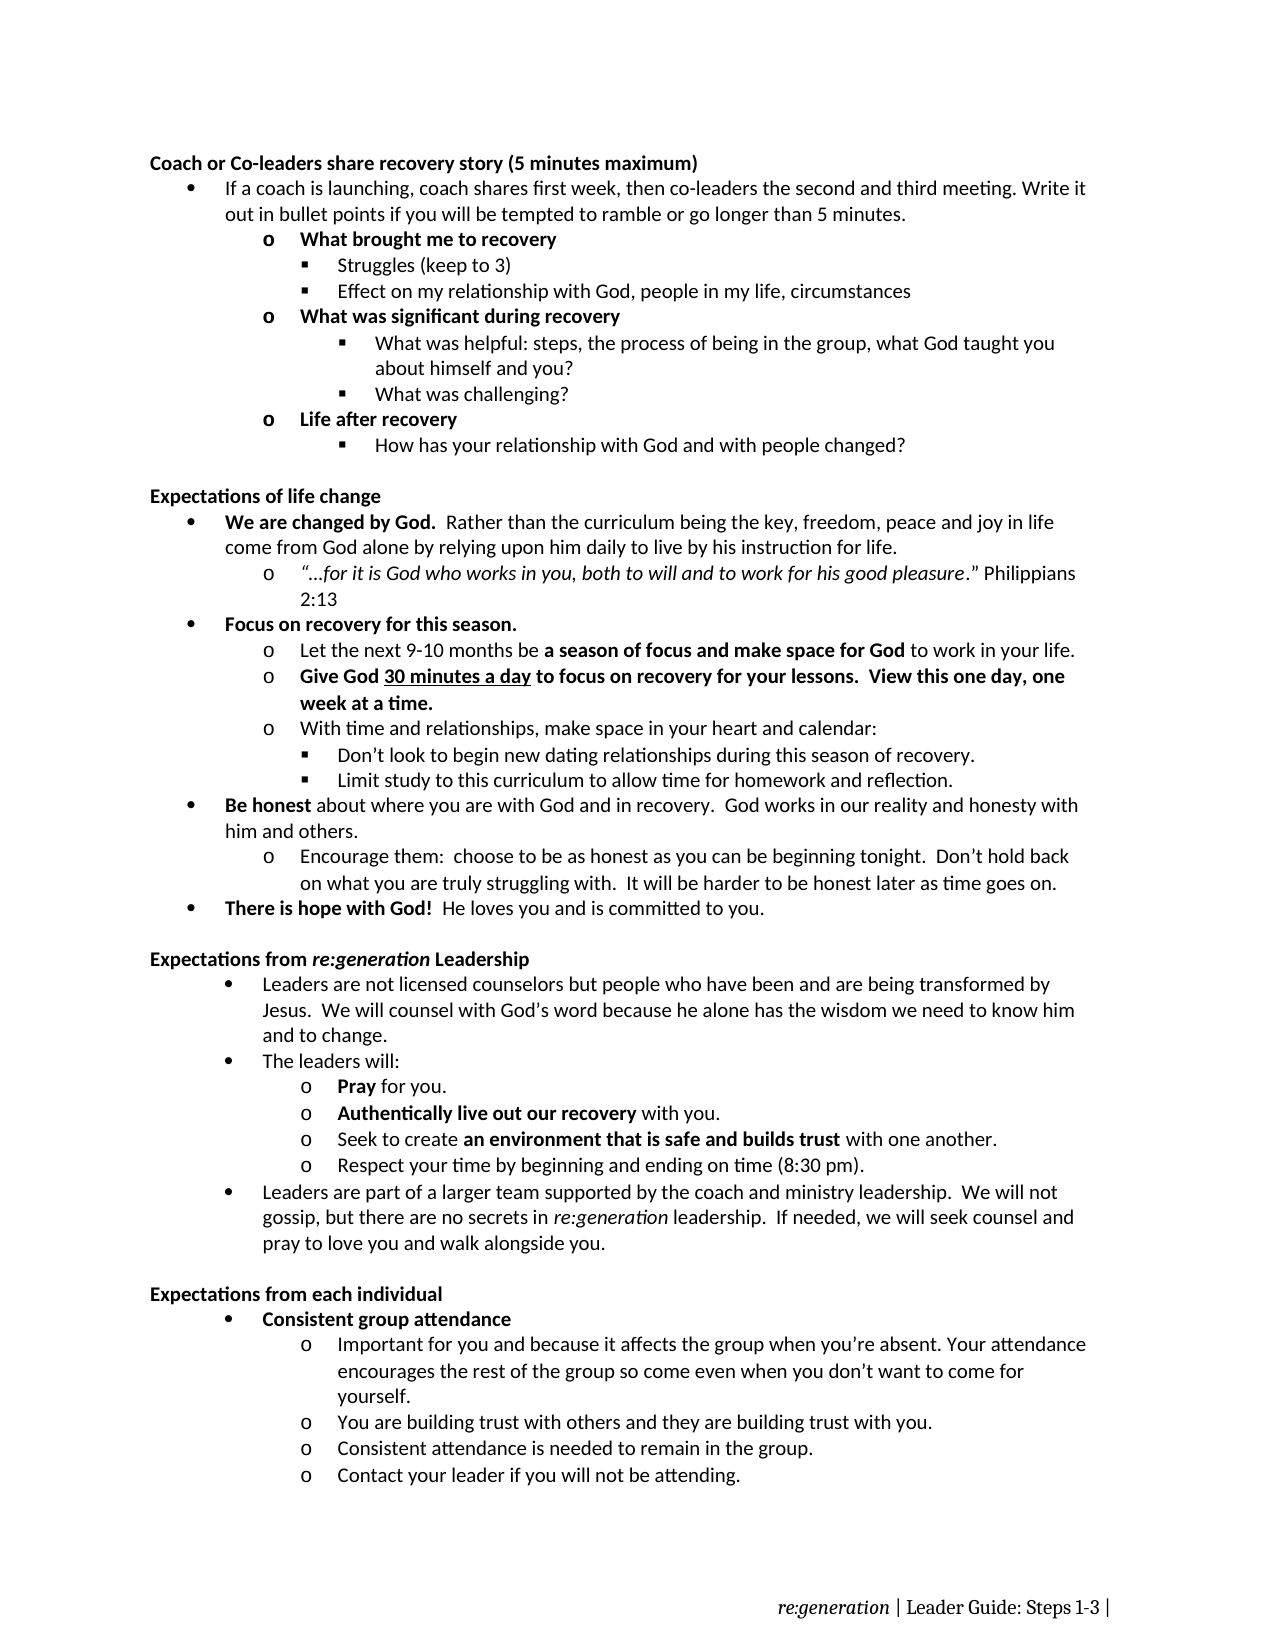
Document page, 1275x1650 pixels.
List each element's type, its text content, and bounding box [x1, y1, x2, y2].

list Let the next 9-10 months be a season of focus and make space for God to work in your life. [262, 637, 1087, 663]
list Encourage them: choose to be as honest as you can be beginning tonight. Don’t hold back on what you are truly struggling with. It will be harder to be honest later as time goes on. [262, 843, 1087, 895]
list We are changed by God. Rather than the curriculum being the key, freedom, peace and joy in life come from God alone by relying upon him daily to live by his instruction for life. [187, 509, 1087, 560]
list Consistent attendance is needed to remain in the group. [300, 1435, 1087, 1462]
list Consistent group attendance [225, 1306, 1087, 1332]
list Be honest about where you are with God and in recovery. God works in our reality and honesty with him and others. [187, 793, 1087, 843]
list You are building trust with others and they are building trust with you. [300, 1409, 1087, 1435]
list What was helpful: steps, the process of being in the group, what God taught you about himself and you? [337, 330, 1087, 381]
list Contact your leader if you will not be attending. [300, 1462, 1087, 1488]
list Leaders are part of a larger team supported by the coach and ministry leadership. We will not gossip, but there are no secrets in re:generation leadership. If needed, we will seek counsel and pray to love you and walk alongside you. [225, 1179, 1087, 1255]
list “…for it is God who works in you, both to will and to work for his good pleasure.” Philippians 2:13 [262, 560, 1087, 612]
list Leaders are not licensed counselors but people who have been and are being transformed by Jesus. We will counsel with God’s word because he alone has the wisdom we need to know him and to change. [225, 972, 1087, 1048]
list With time and relationships, make space in your heart and calendar: [262, 715, 1087, 742]
list Pray for you. [300, 1073, 1087, 1100]
text Expectations from each individual [150, 1281, 1087, 1306]
list The leaders will: [225, 1048, 1087, 1073]
list Life after recovery [262, 406, 1087, 433]
list Struggles (keep to 3) [300, 253, 1087, 278]
list There is hope with God! He loves you and is committed to you. [187, 895, 1087, 921]
list What was challenging? [337, 381, 1087, 406]
list Seek to create an environment that is safe and builds trust with one another. [300, 1126, 1087, 1153]
list Focus on recovery for this season. [187, 612, 1087, 637]
list If a coach is launching, coach shares first week, then co-leaders the second and third meeting. Write it out in bullet points if you will be tempted to ramble or go longer than 5 minutes. [187, 175, 1087, 226]
list What brought me to recovery [262, 226, 1087, 253]
text Coach or Co-leaders share recovery story (5 minutes maximum) [150, 150, 1087, 175]
list How has your relationship with God and with people changed? [337, 433, 1087, 458]
list Give God 30 minutes a day to focus on recovery for your lessons. View this one day, one week at a time. [262, 663, 1087, 715]
list Effect on my relationship with God, people in my life, circumstances [300, 278, 1087, 303]
list Respect your time by beginning and ending on time (8:30 pm). [300, 1153, 1087, 1179]
list Limit study to this curriculum to allow time for homework and reflection. [300, 767, 1087, 793]
list What was significant during recovery [262, 303, 1087, 330]
text Expectations of life change [150, 483, 1087, 509]
list Important for you and because it affects the group when you’re absent. Your attendance encourages the rest of the group so come even when you don’t want to come for yourself. [300, 1332, 1087, 1409]
list Don’t look to begin new dating relationships during this season of recovery. [300, 742, 1087, 767]
list Authentically live out our recovery with you. [300, 1100, 1087, 1126]
text Expectations from re:generation Leadership [150, 946, 1087, 972]
